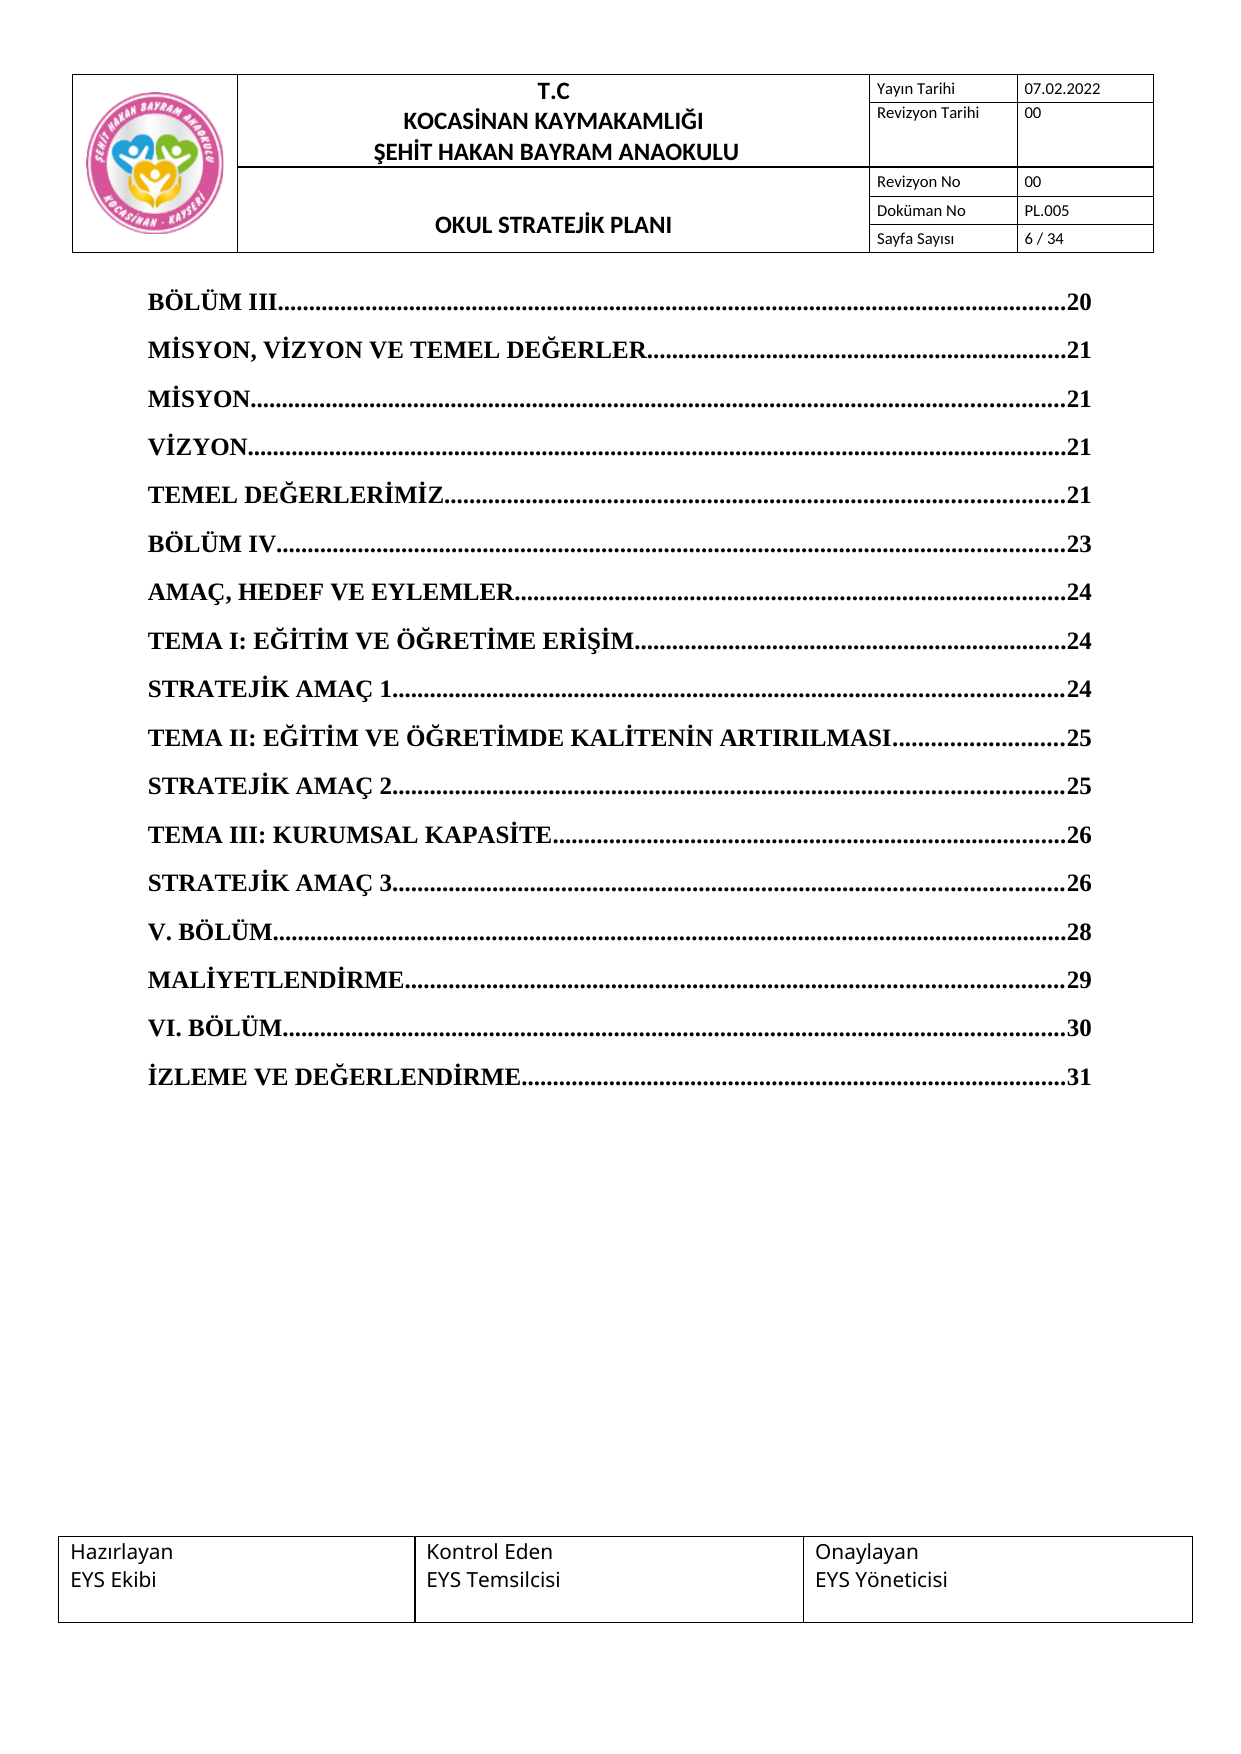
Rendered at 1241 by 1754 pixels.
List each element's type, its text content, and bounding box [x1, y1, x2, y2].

text AMAÇ, HEDEF VE EYLEMLER 24 [148, 577, 1093, 606]
text VI. BÖLÜM 30 [148, 1013, 1093, 1042]
text TEMA I: EĞİTİM VE ÖĞRETİME ERİŞİM 24 [148, 626, 1093, 655]
text MİSYON 21 [148, 384, 1093, 412]
text BÖLÜM IV 23 [148, 529, 1093, 558]
picture [86, 92, 224, 234]
text TEMA III: KURUMSAL KAPASİTE 26 [148, 820, 1093, 848]
text V. BÖLÜM 28 [148, 917, 1093, 945]
text BÖLÜM III 20 [148, 287, 1093, 316]
text TEMA II: EĞİTİM VE ÖĞRETİMDE KALİTENİN ARTIRILMASI 25 [148, 723, 1093, 752]
text VİZYON 21 [148, 432, 1093, 461]
text Stratejik Amaç 3 26 [148, 868, 1093, 897]
text MİSYON, VİZYON VE TEMEL DEĞERLER 21 [148, 335, 1093, 364]
text MALİYETLENDİRME 29 [148, 965, 1093, 994]
text İZLEME VE DEĞERLENDİRME 31 [148, 1062, 1093, 1091]
text TEMEL DEĞERLERİMİZ 21 [148, 481, 1093, 509]
text Stratejik Amaç 1 24 [148, 674, 1093, 703]
text Stratejik Amaç 2 25 [148, 771, 1093, 800]
